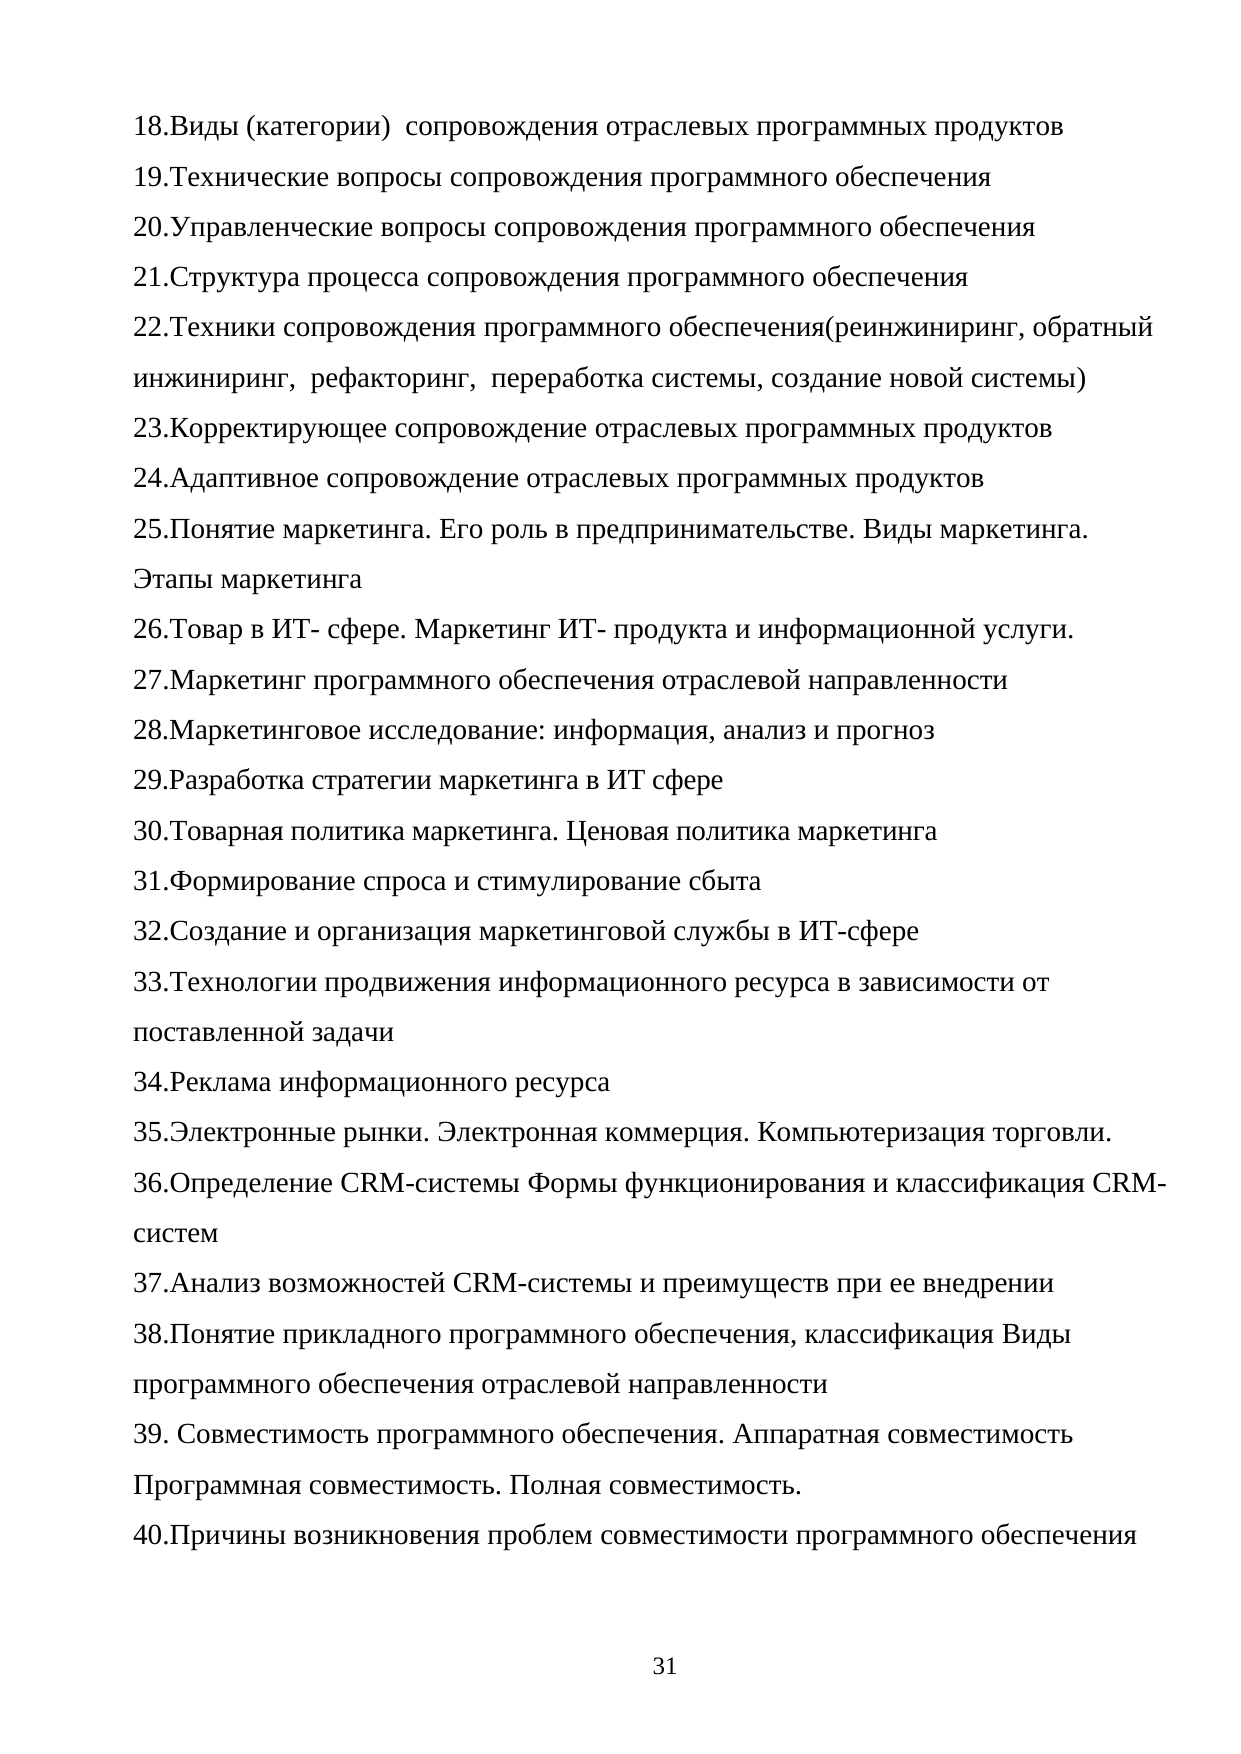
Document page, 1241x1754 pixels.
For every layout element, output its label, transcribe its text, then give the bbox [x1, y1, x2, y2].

text 22.Техники сопровождения программного обеспечения(реинжиниринг, обратный инжиниринг, рефакторинг, переработка системы, создание новой системы) [133, 309, 1196, 393]
text 19.Технические вопросы сопровождения программного обеспечения [133, 159, 1196, 192]
text поставленной задачи [133, 1014, 1196, 1047]
text 21.Структура процесса сопровождения программного обеспечения [133, 259, 1196, 293]
text 27.Маркетинг программного обеспечения отраслевой направленности [133, 662, 1196, 695]
text 29.Разработка стратегии маркетинга в ИТ сфере [133, 762, 1196, 796]
text 28.Маркетинговое исследование: информация, анализ и прогноз [133, 712, 1196, 746]
text 37.Анализ возможностей CRM-системы и преимуществ при ее внедрении [133, 1266, 1196, 1299]
text Этапы маркетинга [133, 561, 1196, 595]
text 36.Определение CRM-системы Формы функционирования и классификация CRM-систем [133, 1165, 1196, 1249]
text 20.Управленческие вопросы сопровождения программного обеспечения [133, 209, 1196, 242]
text 25.Понятие маркетинга. Его роль в предпринимательстве. Виды маркетинга. [133, 511, 1196, 544]
text 35.Электронные рынки. Электронная коммерция. Компьютеризация торговли. [133, 1114, 1196, 1148]
text 32.Создание и организация маркетинговой службы в ИТ-сфере [133, 913, 1196, 947]
text 34.Реклама информационного ресурса [133, 1064, 1196, 1098]
text 23.Корректирующее сопровождение отраслевых программных продуктов [133, 410, 1196, 444]
text 40.Причины возникновения проблем совместимости программного обеспечения [133, 1517, 1196, 1551]
text 24.Адаптивное сопровождение отраслевых программных продуктов [133, 461, 1196, 494]
text 39. Совместимость программного обеспечения. Аппаратная совместимость Программная совместимость. Полная совместимость. [133, 1416, 1196, 1500]
text 30.Товарная политика маркетинга. Ценовая политика маркетинга [133, 813, 1196, 846]
text 18.Виды (категории) сопровождения отраслевых программных продуктов [133, 108, 1196, 142]
text 38.Понятие прикладного программного обеспечения, классификация Виды программного обеспечения отраслевой направленности [133, 1316, 1196, 1400]
text 26.Товар в ИТ- сфере. Маркетинг ИТ- продукта и информационной услуги. [133, 611, 1196, 645]
text 31.Формирование спроса и стимулирование сбыта [133, 863, 1196, 897]
text 33.Технологии продвижения информационного ресурса в зависимости от [133, 964, 1196, 997]
